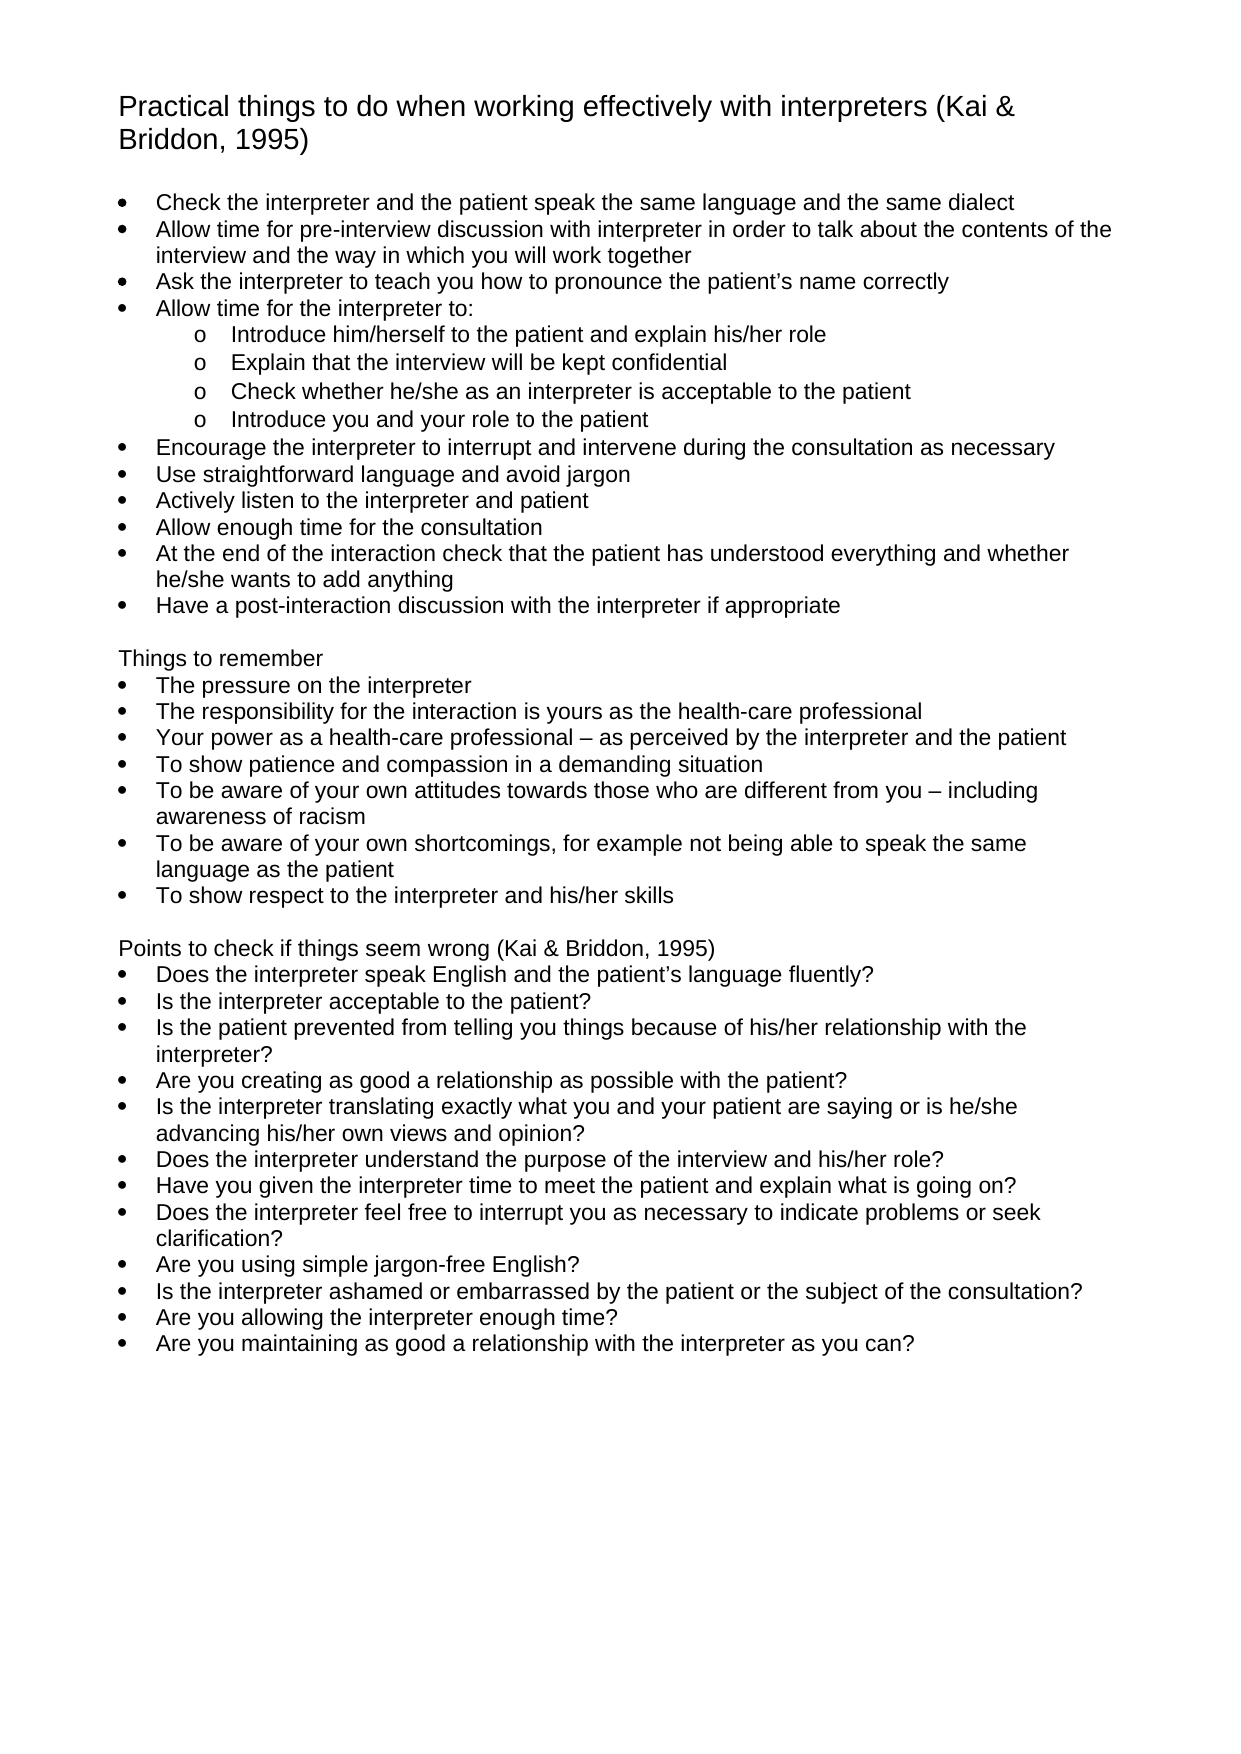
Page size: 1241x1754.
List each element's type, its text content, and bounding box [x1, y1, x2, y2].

list Are you using simple jargon-free English? [118, 1251, 1122, 1278]
list Allow enough time for the consultation [118, 513, 1122, 540]
list Use straightforward language and avoid jargon [118, 461, 1122, 487]
list Have you given the interpreter time to meet the patient and explain what is going on? [118, 1172, 1122, 1199]
list Explain that the interview will be kept confidential [193, 349, 1122, 378]
list To be aware of your own attitudes towards those who are different from you – including awareness of racism [118, 777, 1122, 830]
list Is the patient prevented from telling you things because of his/her relationship with the interpreter? [118, 1014, 1122, 1067]
list Is the interpreter acceptable to the patient? [118, 988, 1122, 1014]
list At the end of the interaction check that the patient has understood everything and whether he/she wants to add anything [118, 540, 1122, 592]
list Is the interpreter ashamed or embarrassed by the patient or the subject of the consultation? [118, 1278, 1122, 1304]
list Allow time for pre-interview discussion with interpreter in order to talk about the contents of the interview and the way in which you will work together [118, 216, 1122, 268]
text Practical things to do when working effectively with interpreters (Kai & Briddon, 1995) [118, 89, 1122, 156]
list Are you allowing the interpreter enough time? [118, 1304, 1122, 1330]
list Your power as a health-care professional – as perceived by the interpreter and the patient [118, 724, 1122, 751]
list The pressure on the interpreter [118, 672, 1122, 698]
list Actively listen to the interpreter and patient [118, 487, 1122, 513]
list To be aware of your own shortcomings, for example not being able to speak the same language as the patient [118, 830, 1122, 882]
list Encourage the interpreter to interrupt and intervene during the consultation as necessary [118, 434, 1122, 461]
list Allow time for the interpreter to: [118, 295, 1122, 321]
list To show patience and compassion in a demanding situation [118, 751, 1122, 777]
list Is the interpreter translating exactly what you and your patient are saying or is he/she advancing his/her own views and opinion? [118, 1093, 1122, 1146]
list Does the interpreter feel free to interrupt you as necessary to indicate problems or seek clarification? [118, 1199, 1122, 1251]
list Does the interpreter speak English and the patient’s language fluently? [118, 961, 1122, 988]
list Are you maintaining as good a relationship with the interpreter as you can? [118, 1330, 1122, 1357]
list Are you creating as good a relationship as possible with the patient? [118, 1067, 1122, 1093]
list Check whether he/she as an interpreter is acceptable to the patient [193, 378, 1122, 406]
list Introduce him/herself to the patient and explain his/her role [193, 321, 1122, 349]
list Check the interpreter and the patient speak the same language and the same dialect [118, 189, 1122, 216]
list Introduce you and your role to the patient [193, 406, 1122, 434]
list To show respect to the interpreter and his/her skills [118, 882, 1122, 909]
list Ask the interpreter to teach you how to pronounce the patient’s name correctly [118, 268, 1122, 295]
text Points to check if things seem wrong (Kai & Briddon, 1995) [118, 935, 1122, 961]
list The responsibility for the interaction is yours as the health-care professional [118, 698, 1122, 724]
text Things to remember [118, 645, 1122, 672]
list Have a post-interaction discussion with the interpreter if appropriate [118, 592, 1122, 619]
list Does the interpreter understand the purpose of the interview and his/her role? [118, 1146, 1122, 1172]
